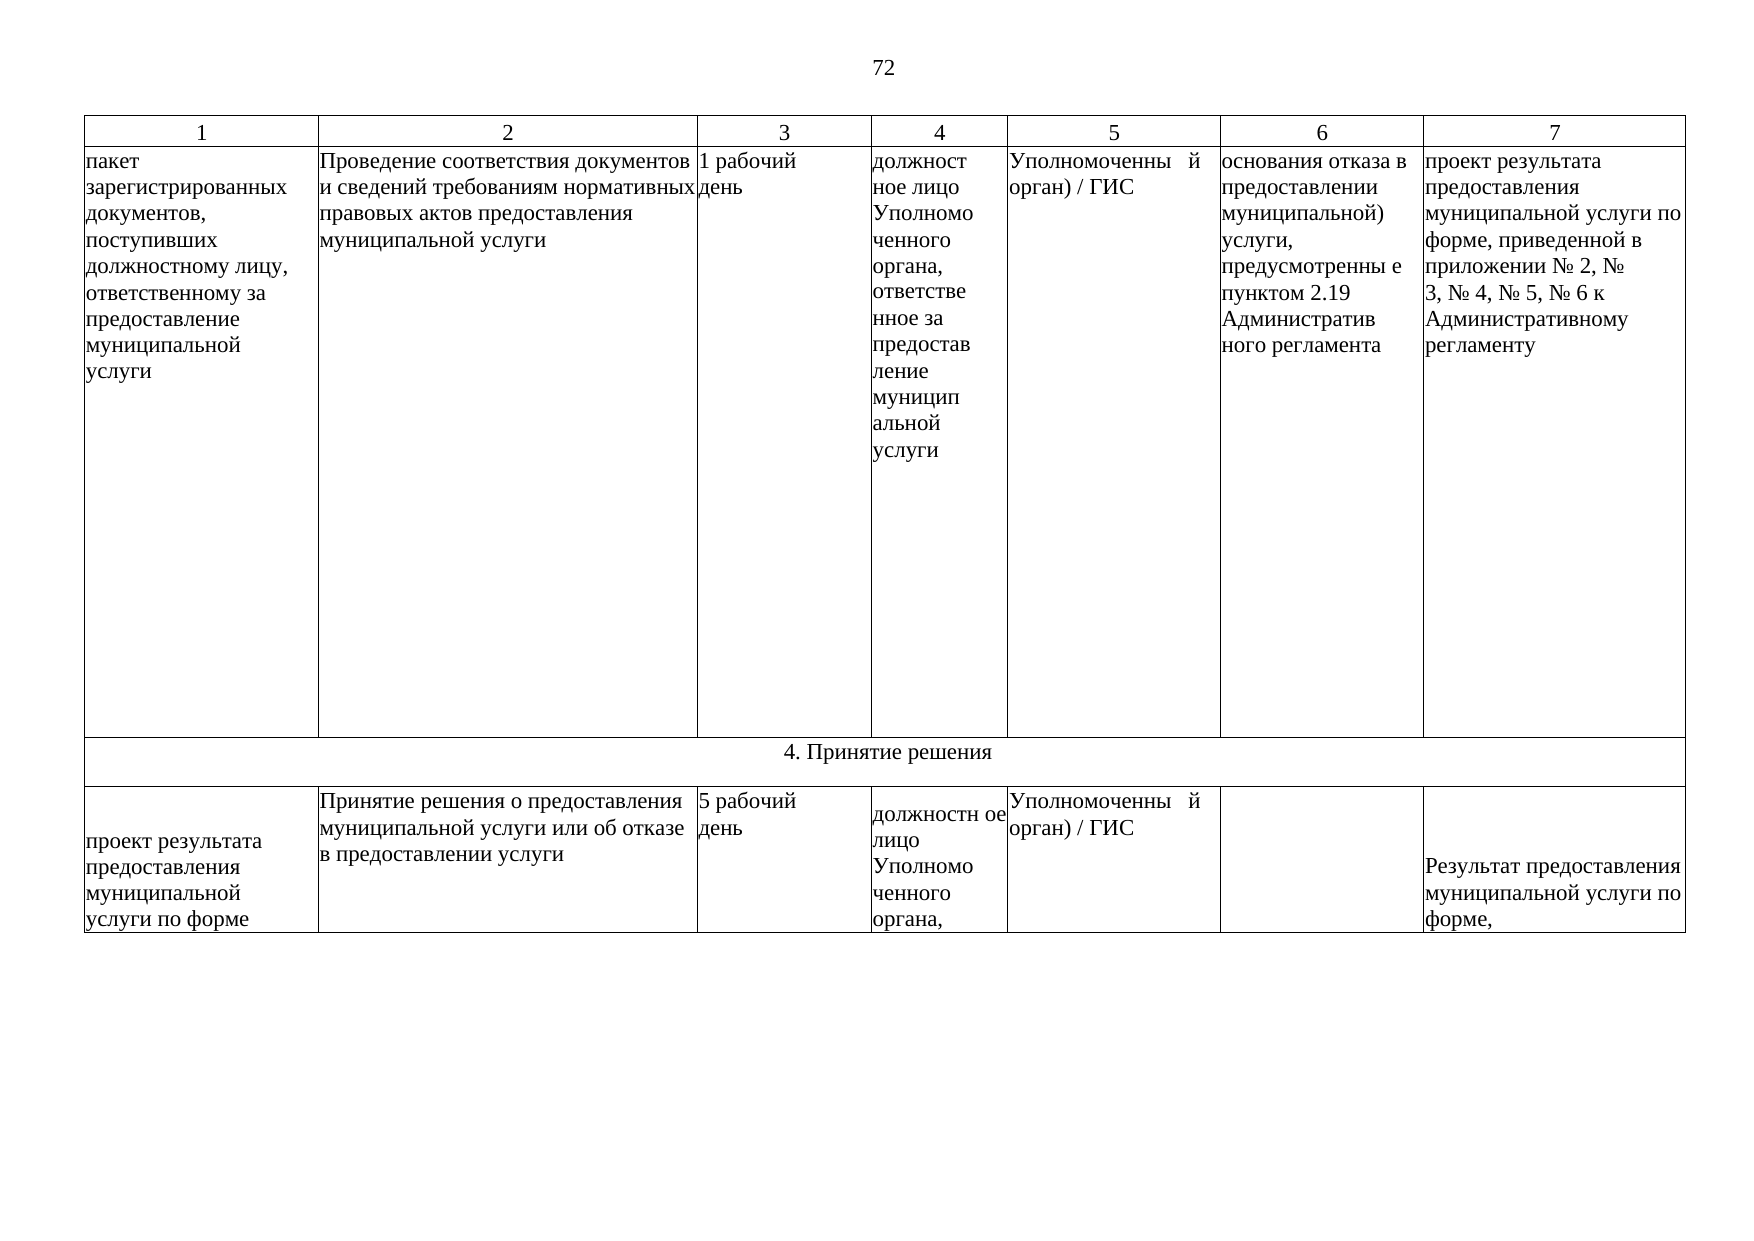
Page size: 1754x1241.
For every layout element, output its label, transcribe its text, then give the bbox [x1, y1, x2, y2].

table_cell 4. Принятие решения [85, 738, 1685, 786]
table_cell проект результата предоставления муниципальной услуги по форме [85, 787, 318, 932]
table_cell проект результата предоставления муниципальной услуги по форме, приведенной в приложении № 2, № 3, № 4, № 5, № 6 к Административному регламенту [1424, 147, 1685, 737]
table_header 2 [319, 116, 697, 146]
table_header 3 [698, 116, 871, 146]
table_cell Уполномоченны й орган) / ГИС [1008, 787, 1220, 932]
table_cell Проведение соответствия документов и сведений требованиям нормативных правовых актов предоставления муниципальной услуги [319, 147, 697, 737]
table_cell основания отказа в предоставлении муниципальной) услуги, предусмотренны е пунктом 2.19 Административ ного регламента [1221, 147, 1423, 737]
table_cell Уполномоченны й орган) / ГИС [1008, 147, 1220, 737]
table_cell Результат предоставления муниципальной услуги по форме, [1424, 787, 1685, 932]
table_cell пакет зарегистрированных документов, поступивших должностному лицу, ответственному за предоставление муниципальной услуги [85, 147, 318, 737]
table_cell 5 рабочий день [698, 787, 871, 932]
table_header 4 [872, 116, 1007, 146]
table_cell 1 рабочий день [698, 147, 871, 737]
table_header 5 [1008, 116, 1220, 146]
table_header 6 [1221, 116, 1423, 146]
table_header 7 [1424, 116, 1685, 146]
table_header 1 [85, 116, 318, 146]
table_cell Принятие решения о предоставления муниципальной услуги или об отказе в предоставлении услуги [319, 787, 697, 932]
table_cell [1221, 787, 1423, 932]
table_cell должност ное лицо Уполномо ченного органа, ответстве нное за предостав ление муницип альной услуги [872, 147, 1007, 737]
table_cell должностн ое лицо Уполномо ченного органа, [872, 787, 1007, 932]
